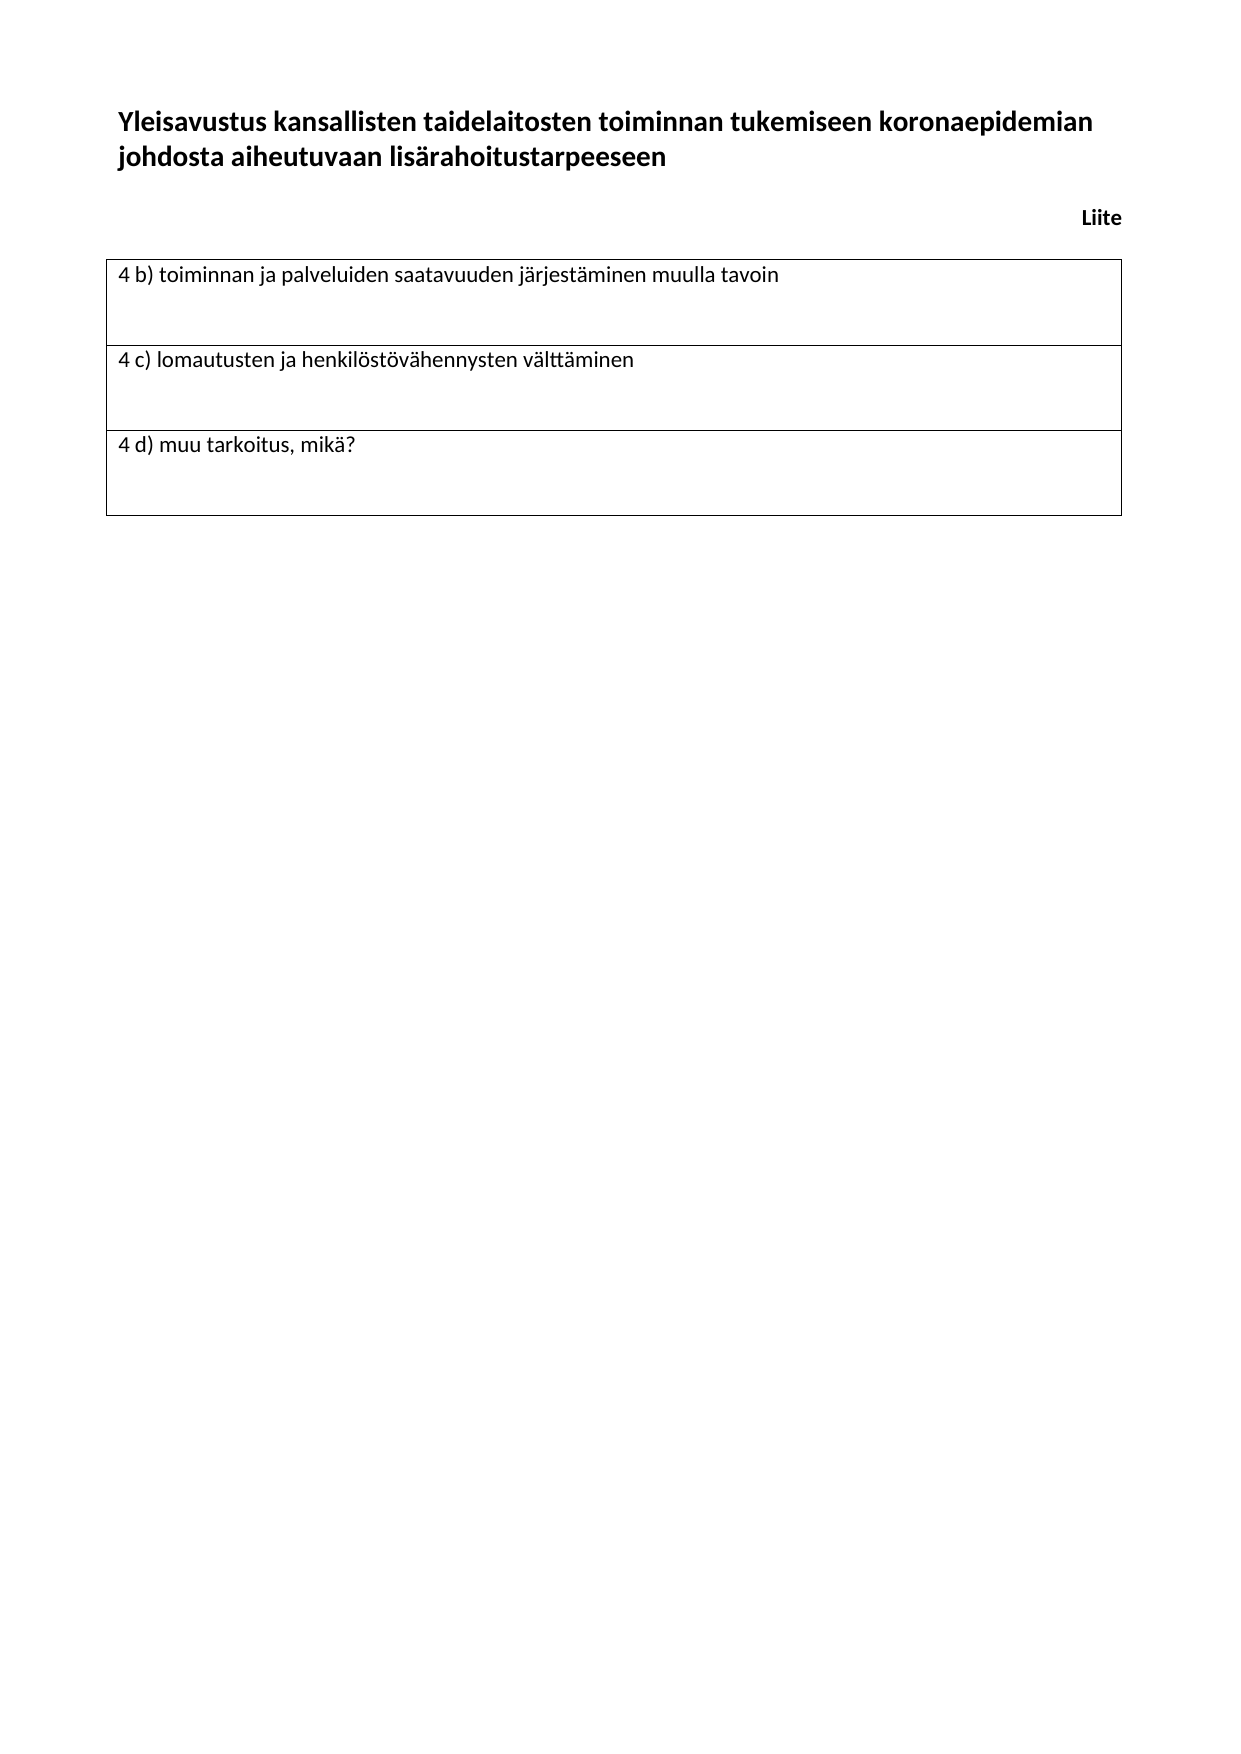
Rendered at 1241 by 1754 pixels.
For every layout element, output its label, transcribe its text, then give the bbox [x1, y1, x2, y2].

table_cell 4 d) muu tarkoitus, mikä? [107, 431, 1121, 515]
table_cell 4 c) lomautusten ja henkilöstövähennysten välttäminen [107, 346, 1121, 429]
table_cell 4 b) toiminnan ja palveluiden saatavuuden järjestäminen muulla tavoin [107, 260, 1121, 344]
